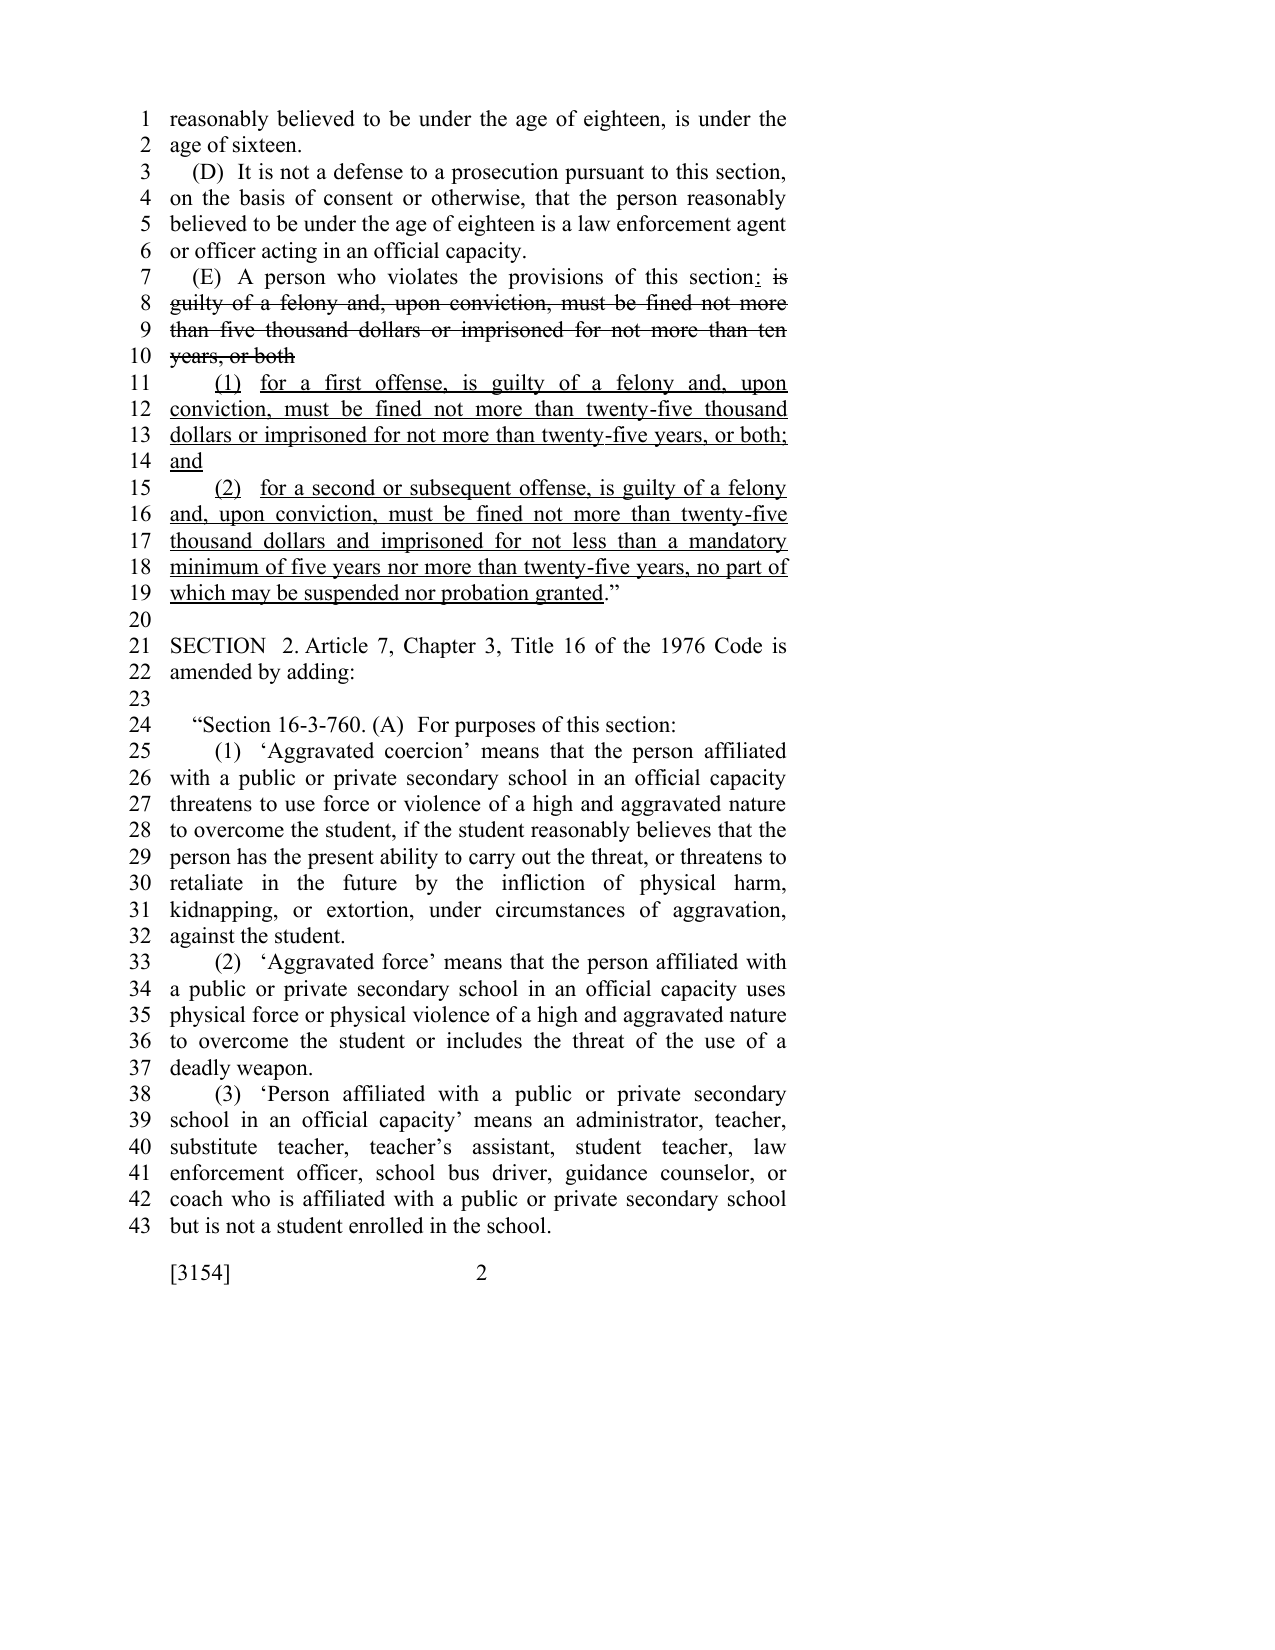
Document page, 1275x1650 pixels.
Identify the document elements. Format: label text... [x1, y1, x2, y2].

text (1) for a first offense, is guilty of a felony and, upon conviction, must be fined not more than twenty-five thousand dollars or imprisoned for not more than twenty-five years, or both; and [169, 445, 787, 474]
text (2) for a second or subsequent offense, is guilty of a felony and, upon conviction, must be fined not more than twenty-five thousand dollars and imprisoned for not less than a mandatory minimum of five years nor more than twenty-five years, no part of which may be suspended nor probation granted.” [169, 577, 787, 606]
text (1) for a first offense, is guilty of a felony and, upon conviction, must be fined not more than twenty-five thousand dollars or imprisoned for not more than twenty-five years, or both; and [169, 368, 787, 418]
text SECTION 2. Article 7, Chapter 3, Title 16 of the 1976 Code is amended by adding: [169, 632, 787, 685]
text (1) ‘Aggravated coercion’ means that the person affiliated with a public or private secondary school in an official capacity threatens to use force or violence of a high and aggravated nature to overcome the student, if the student reasonably believes that the person has the present ability to carry out the threat, or threatens to retaliate in the future by the infliction of physical harm, kidnapping, or extortion, under circumstances of aggravation, against the student. [169, 737, 787, 948]
text (D) It is not a defense to a prosecution pursuant to this section, on the basis of consent or otherwise, that the person reasonably believed to be under the age of eighteen is a law enforcement agent or officer acting in an official capacity. [169, 158, 787, 263]
text (E) A person who violates the provisions of this section: is guilty of a felony and, upon conviction, must be fined not more than five thousand dollars or imprisoned for not more than ten years, or both [169, 305, 787, 330]
text (2) for a second or subsequent offense, is guilty of a felony and, upon conviction, must be fined not more than twenty-five thousand dollars and imprisoned for not less than a mandatory minimum of five years nor more than twenty-five years, no part of which may be suspended nor probation granted.” [169, 474, 787, 523]
text “Section 16-3-760. (A) For purposes of this section: [169, 711, 787, 737]
text (2) ‘Aggravated force’ means that the person affiliated with a public or private secondary school in an official capacity uses physical force or physical violence of a high and aggravated nature to overcome the student or includes the threat of the use of a deadly weapon. [169, 948, 787, 1080]
text (1) for a first offense, is guilty of a felony and, upon conviction, must be fined not more than twenty-five thousand dollars or imprisoned for not more than twenty-five years, or both; and [169, 419, 787, 444]
text (E) A person who violates the provisions of this section: is guilty of a felony and, upon conviction, must be fined not more than five thousand dollars or imprisoned for not more than ten years, or both [169, 263, 787, 304]
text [169, 105, 787, 158]
text (E) A person who violates the provisions of this section: is guilty of a felony and, upon conviction, must be fined not more than five thousand dollars or imprisoned for not more than ten years, or both [169, 331, 787, 368]
text (3) ‘Person affiliated with a public or private secondary school in an official capacity’ means an administrator, teacher, substitute teacher, teacher’s assistant, student teacher, law enforcement officer, school bus driver, guidance counselor, or coach who is affiliated with a public or private secondary school but is not a student enrolled in the school. [169, 1080, 787, 1238]
